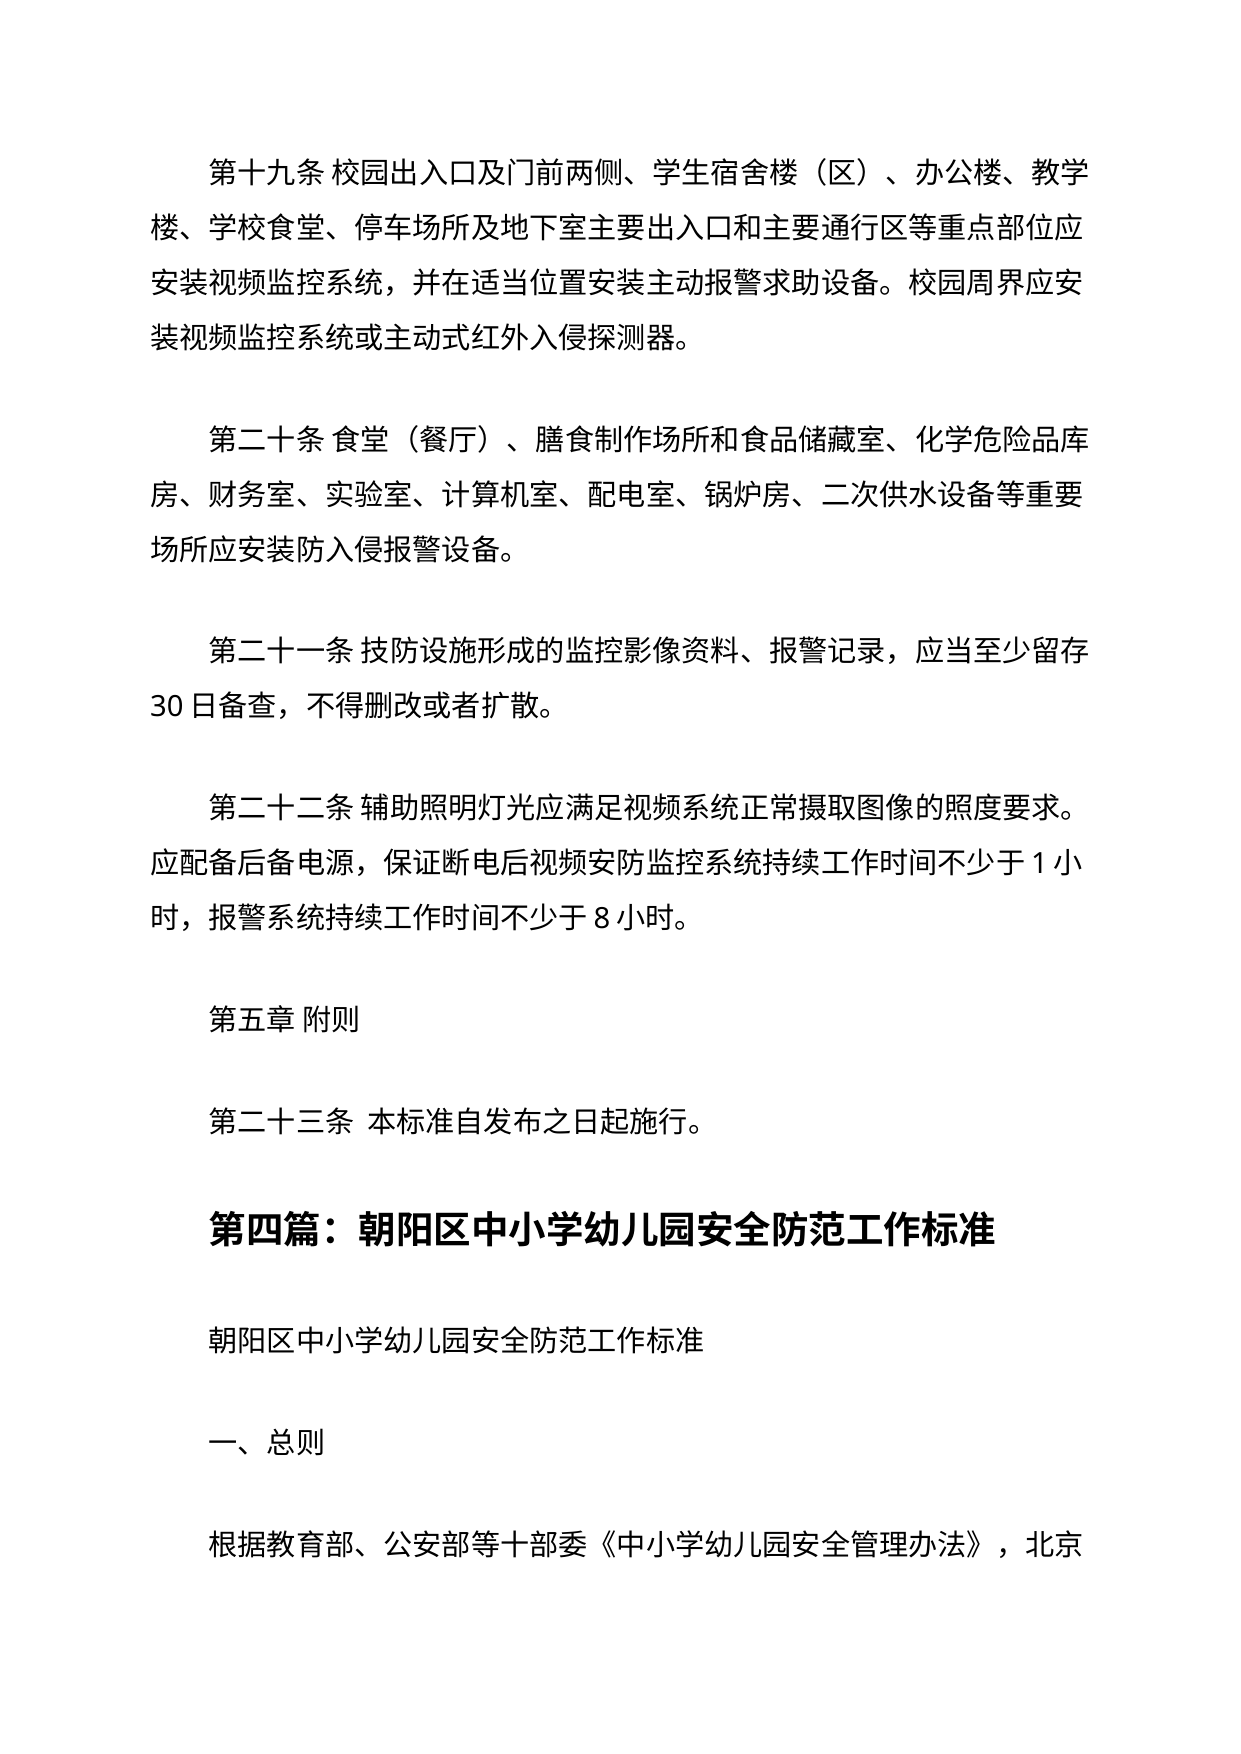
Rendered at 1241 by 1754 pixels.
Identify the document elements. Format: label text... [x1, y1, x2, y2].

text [150, 1521, 1090, 1563]
text 第四篇：朝阳区中小学幼儿园安全防范工作标准 [150, 1200, 1090, 1254]
text 第二十条 食堂（餐厅）、膳食制作场所和食品储藏室、化学危险品库房、财务室、实验室、计算机室、配电室、锅炉房、二次供水设备等重要场所应安装防入侵报警设备。 [150, 416, 1090, 568]
text 第二十一条 技防设施形成的监控影像资料、报警记录，应当至少留存30日备查，不得删改或者扩散。 [150, 628, 1090, 725]
text 第十九条 校园出入口及门前两侧、学生宿舍楼（区）、办公楼、教学楼、学校食堂、停车场所及地下室主要出入口和主要通行区等重点部位应安装视频监控系统，并在适当位置安装主动报警求助设备。校园周界应安装视频监控系统或主动式红外入侵探测器。 [150, 150, 1090, 357]
text 第二十三条 本标准自发布之日起施行。 [150, 1098, 1090, 1141]
text 朝阳区中小学幼儿园安全防范工作标准 [150, 1318, 1090, 1360]
text 第五章 附则 [150, 997, 1090, 1039]
text 一、总则 [150, 1419, 1090, 1462]
text 第二十二条 辅助照明灯光应满足视频系统正常摄取图像的照度要求。应配备后备电源，保证断电后视频安防监控系统持续工作时间不少于1小时，报警系统持续工作时间不少于8小时。 [150, 785, 1090, 937]
